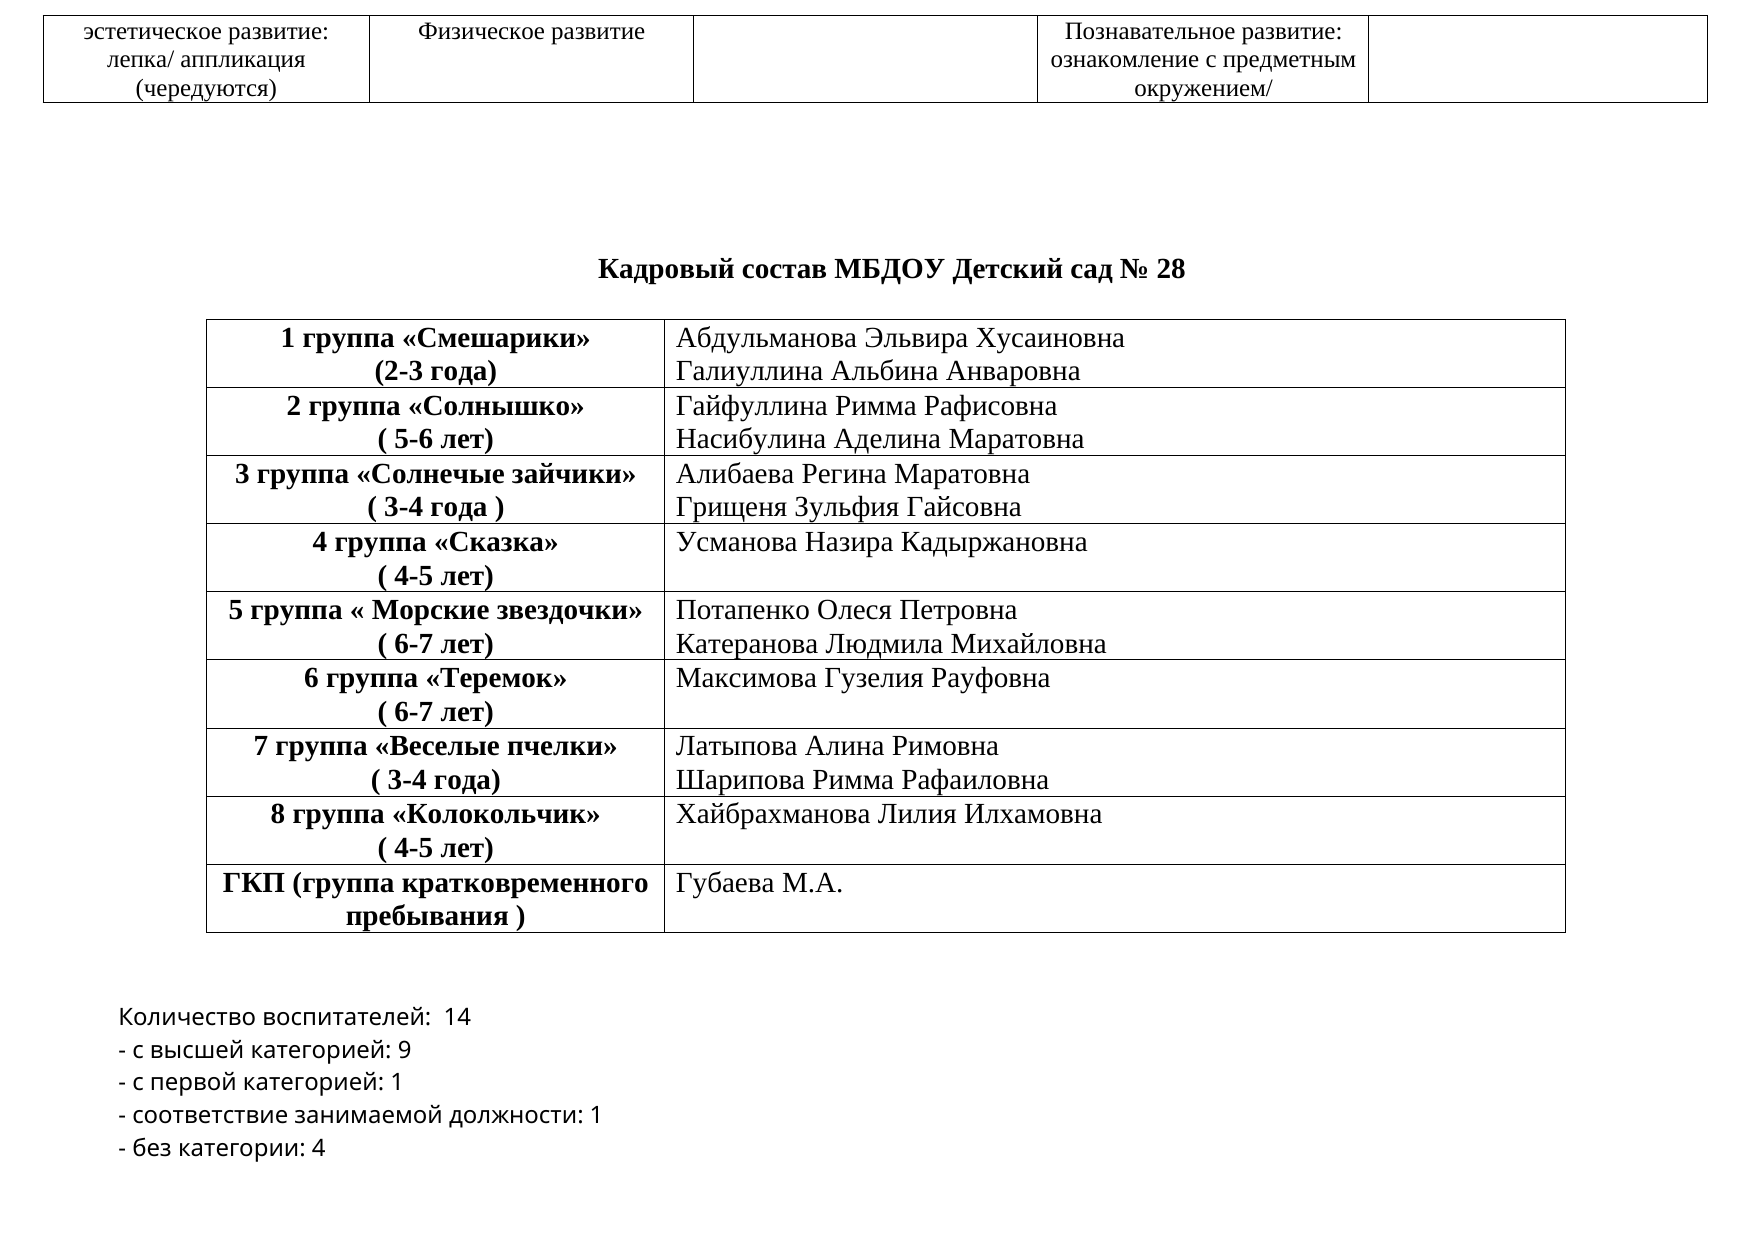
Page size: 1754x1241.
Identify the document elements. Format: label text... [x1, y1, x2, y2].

text - с высшей категорией: 9 [118, 1033, 1636, 1065]
table_cell Алибаева Регина Маратовна Грищеня Зульфия Гайсовна [665, 456, 1565, 523]
table_cell Потапенко Олеся Петровна Катеранова Людмила Михайловна [665, 592, 1565, 659]
table_cell 2 группа «Солнышко» ( 5-6 лет) [207, 388, 664, 455]
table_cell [370, 16, 693, 102]
table_cell 8 группа «Колокольчик» ( 4-5 лет) [207, 797, 664, 864]
text Количество воспитателей: 14 [118, 1000, 1636, 1033]
table_header 1 группа «Смешарики» (2-3 года) [207, 320, 664, 387]
table_cell Латыпова Алина Римовна Шарипова Римма Рафаиловна [665, 729, 1565, 796]
table_cell 4 группа «Сказка» ( 4-5 лет) [207, 524, 664, 591]
table_cell Губаева М.А. [665, 865, 1565, 932]
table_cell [694, 16, 1037, 102]
table_cell 5 группа « Морские звездочки» ( 6-7 лет) [207, 592, 664, 659]
table_cell 6 группа «Теремок» ( 6-7 лет) [207, 660, 664, 727]
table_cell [1038, 16, 1368, 102]
table_cell ГКП (группа кратковременного пребывания ) [207, 865, 664, 932]
text - с первой категорией: 1 [118, 1065, 1636, 1098]
table_cell Гайфуллина Римма Рафисовна Насибулина Аделина Маратовна [665, 388, 1565, 455]
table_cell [1369, 16, 1707, 102]
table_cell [44, 16, 369, 102]
text - соответствие занимаемой должности: 1 [118, 1098, 1636, 1130]
table_cell Максимова Гузелия Рауфовна [665, 660, 1565, 727]
table_cell Хайбрахманова Лилия Илхамовна [665, 797, 1565, 864]
table_cell 7 группа «Веселые пчелки» ( 3-4 года) [207, 729, 664, 796]
table_header Абдульманова Эльвира Хусаиновна Галиуллина Альбина Анваровна [665, 320, 1565, 387]
text - без категории: 4 [118, 1130, 1636, 1163]
table_cell 3 группа «Солнечые зайчики» ( 3-4 года ) [207, 456, 664, 523]
text Кадровый состав МБДОУ Детский сад № 28 [148, 252, 1636, 285]
table_cell Усманова Назира Кадыржановна [665, 524, 1565, 591]
